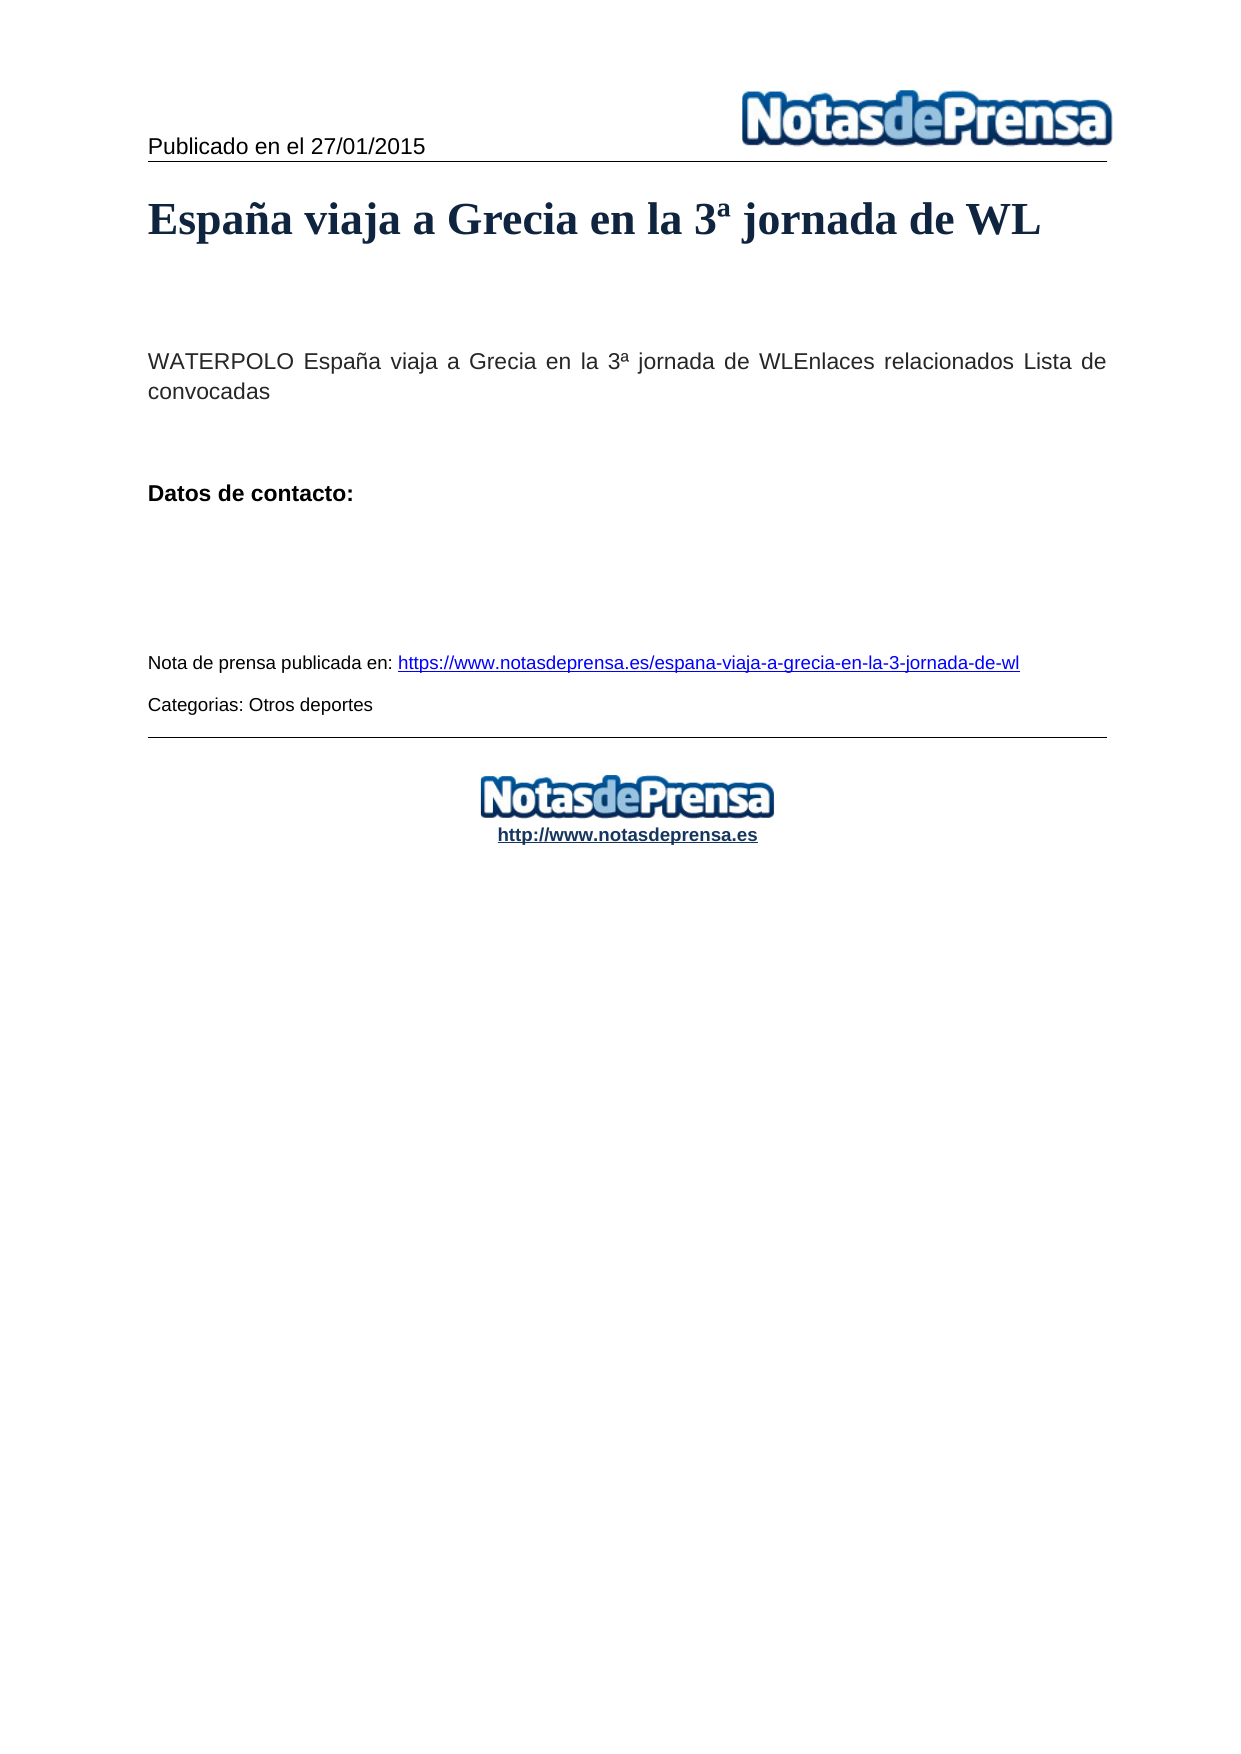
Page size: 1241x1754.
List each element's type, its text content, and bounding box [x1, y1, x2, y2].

text Datos de contacto: [148, 480, 1107, 506]
text Nota de prensa publicada en: https://www.notasdeprensa.es/espana-viaja-a-grecia-en-la-3-jornada-de-wl [148, 652, 1107, 673]
text Categorias: Otros deportes [148, 694, 1107, 716]
subtitle España viaja a Grecia en la 3ª jornada de WL [148, 192, 1107, 244]
text WATERPOLO España viaja a Grecia en la 3ª jornada de WL [148, 348, 1107, 404]
text Publicado en el 27/01/2015 [148, 133, 1107, 161]
picture [480, 774, 775, 820]
text http://www.notasdeprensa.es [148, 824, 1107, 845]
picture [742, 90, 1113, 148]
